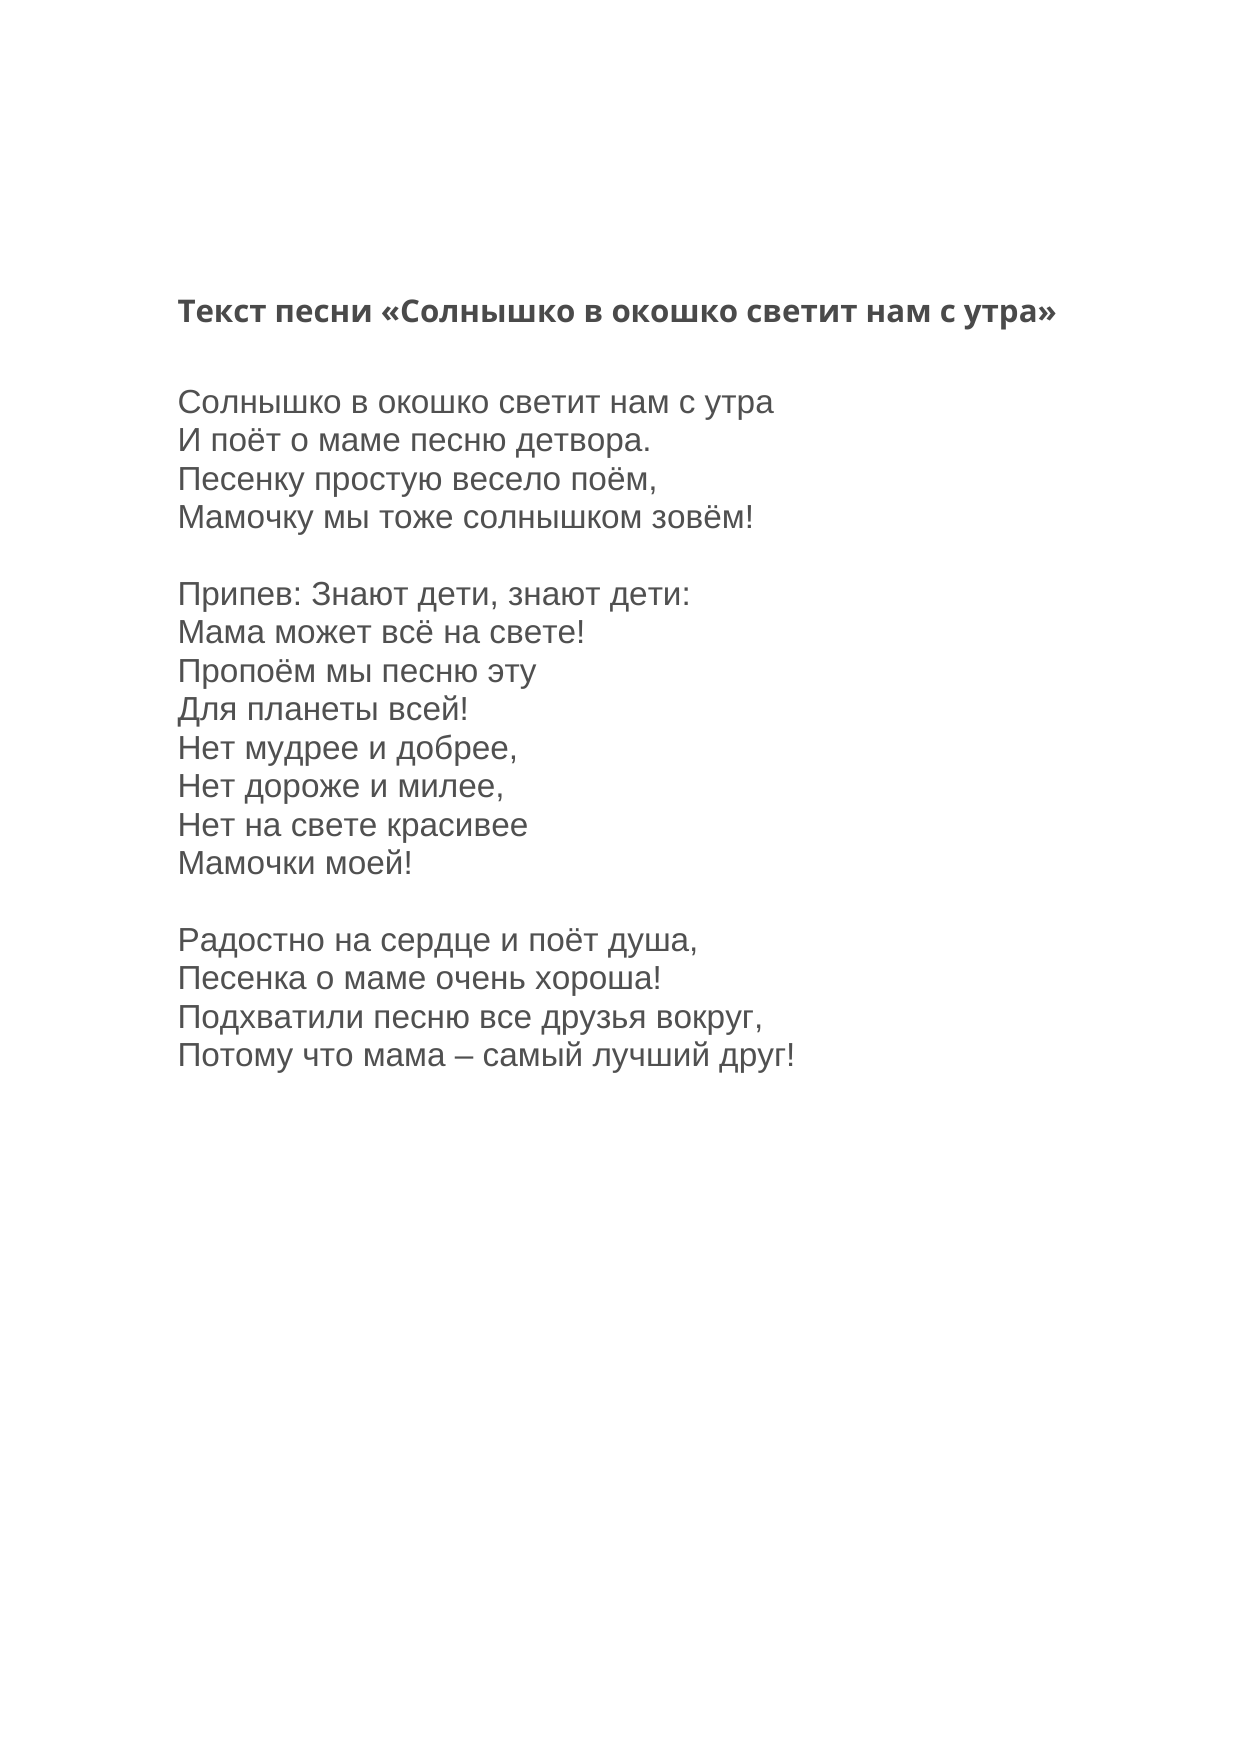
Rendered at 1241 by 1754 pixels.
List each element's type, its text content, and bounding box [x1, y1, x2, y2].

text Мамочки моей! [177, 843, 1152, 881]
text Припев: Знают дети, знают дети: [177, 574, 1152, 612]
text Потому что мама – самый лучший друг! [177, 1035, 1152, 1074]
text Радостно на сердце и поёт душа, [177, 920, 1152, 958]
text Нет на свете красивее [177, 804, 1152, 843]
text Подхватили песню все друзья вокруг, [177, 997, 1152, 1035]
text Для планеты всей! [177, 689, 1152, 728]
text Пропоём мы песню эту [177, 651, 1152, 689]
text И поёт о маме песню детвора. [177, 420, 1152, 459]
text Текст песни «Солнышко в окошко светит нам с утра» [177, 288, 1152, 331]
text Нет мудрее и добрее, [177, 728, 1152, 766]
text Нет дороже и милее, [177, 766, 1152, 804]
text Солнышко в окошко светит нам с утра [177, 382, 1152, 420]
text Мамочку мы тоже солнышком зовём! [177, 497, 1152, 536]
text Песенка о маме очень хороша! [177, 958, 1152, 997]
text Песенку простую весело поём, [177, 459, 1152, 497]
text Мама может всё на свете! [177, 612, 1152, 651]
